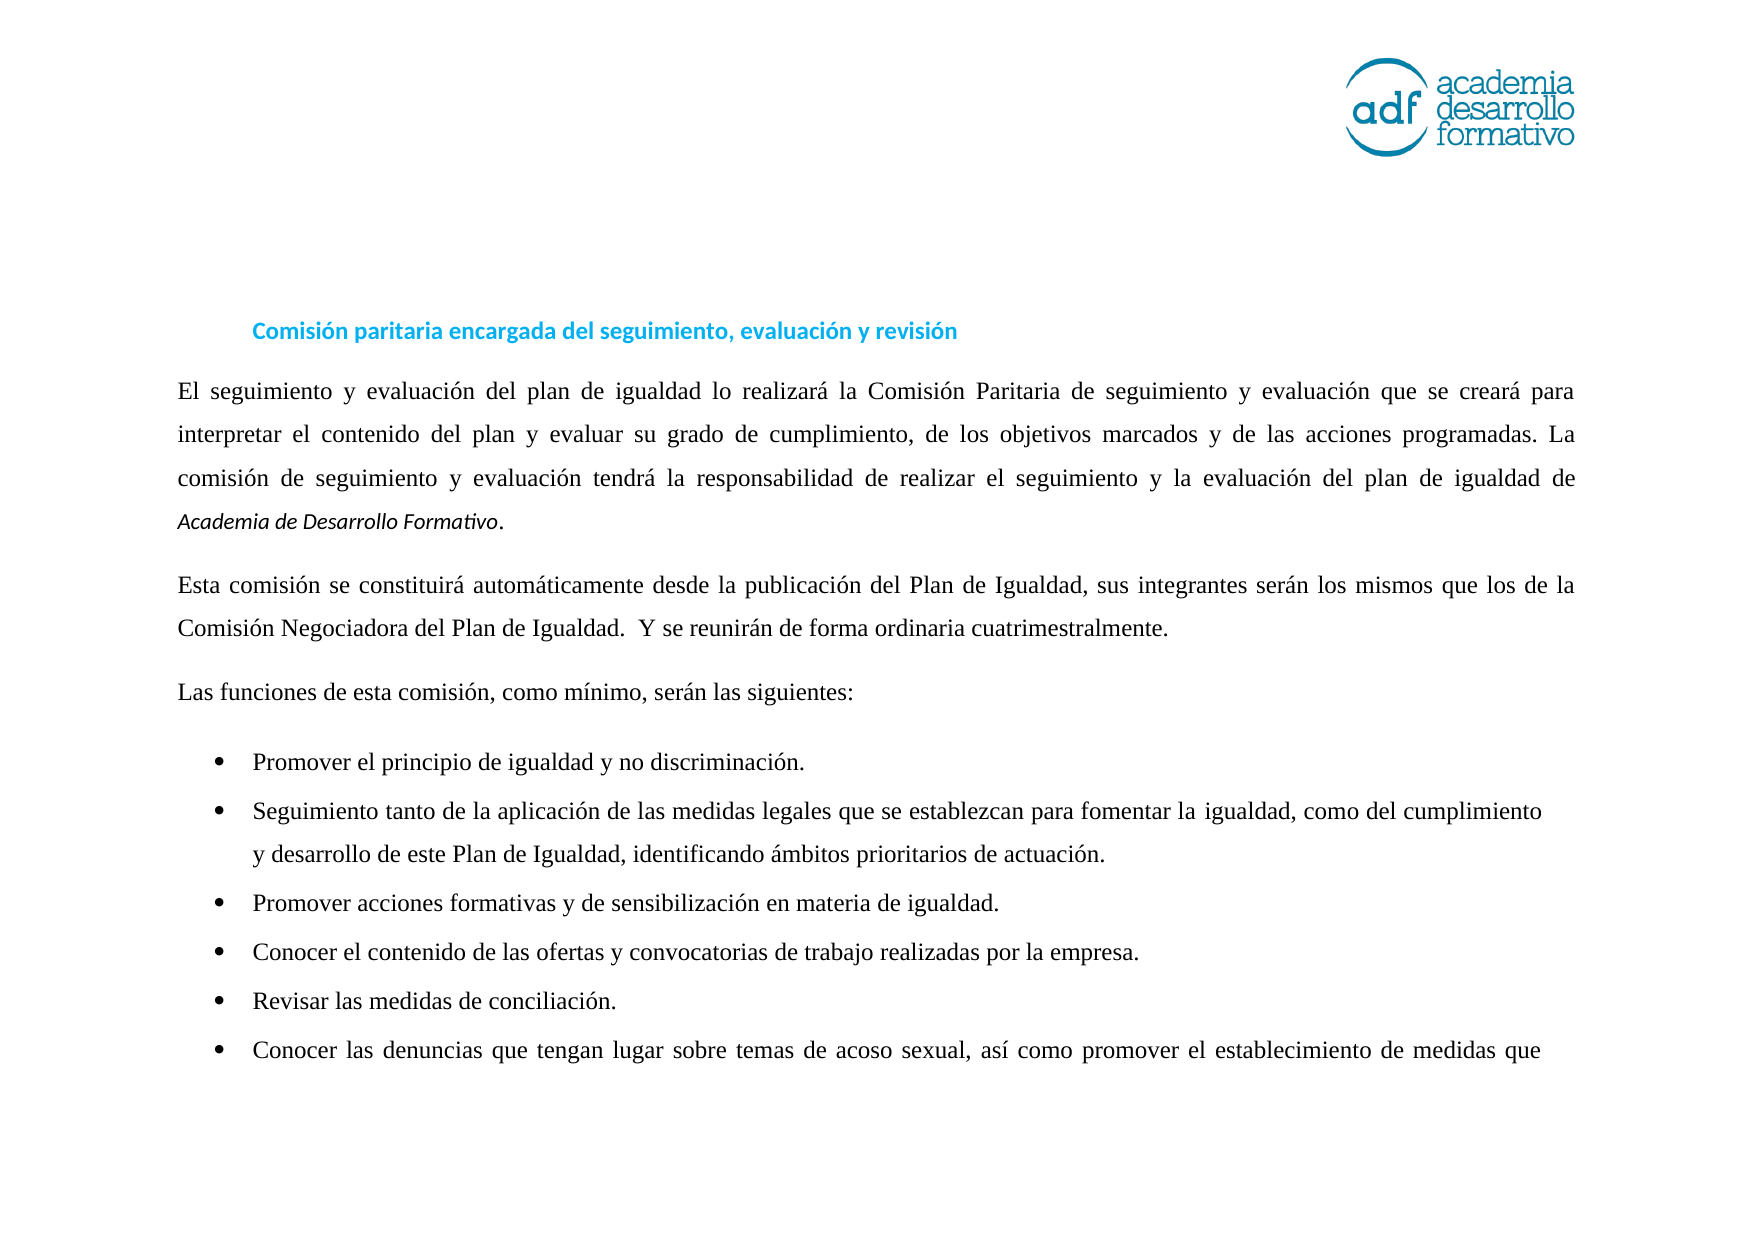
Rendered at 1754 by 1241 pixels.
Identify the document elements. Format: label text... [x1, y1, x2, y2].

list Revisar las medidas de conciliación. [215, 986, 1577, 1015]
text El seguimiento y evaluación del plan de igualdad lo realizará la Comisión Paritaria de seguimiento y evaluación que se creará para interpretar el contenido del plan y evaluar su grado de cumplimiento, de los objetivos marcados y de las acciones programadas. La comisión de seguimiento y evaluación tendrá la responsabilidad de realizar el seguimiento y la evaluación del plan de igualdad de Academia de Desarrollo Formativo. [177, 376, 1577, 535]
list Conocer el contenido de las ofertas y convocatorias de trabajo realizadas por la empresa. [215, 937, 1577, 966]
list Promover acciones formativas y de sensibilización en materia de igualdad. [215, 888, 1577, 917]
list Seguimiento tanto de la aplicación de las medidas legales que se establezcan para fomentar la igualdad, como del cumplimiento y desarrollo de este Plan de Igualdad, identificando ámbitos prioritarios de actuación. [215, 796, 1542, 868]
picture [1308, 42, 1612, 172]
list Promover el principio de igualdad y no discriminación. [215, 747, 1577, 776]
text Las funciones de esta comisión, como mínimo, serán las siguientes: [177, 677, 1577, 706]
text Esta comisión se constituirá automáticamente desde la publicación del Plan de Igualdad, sus integrantes serán los mismos que los de la Comisión Negociadora del Plan de Igualdad. Y se reunirán de forma ordinaria cuatrimestralmente. [177, 570, 1577, 642]
text Comisión paritaria encargada del seguimiento, evaluación y revisión [252, 315, 1577, 346]
